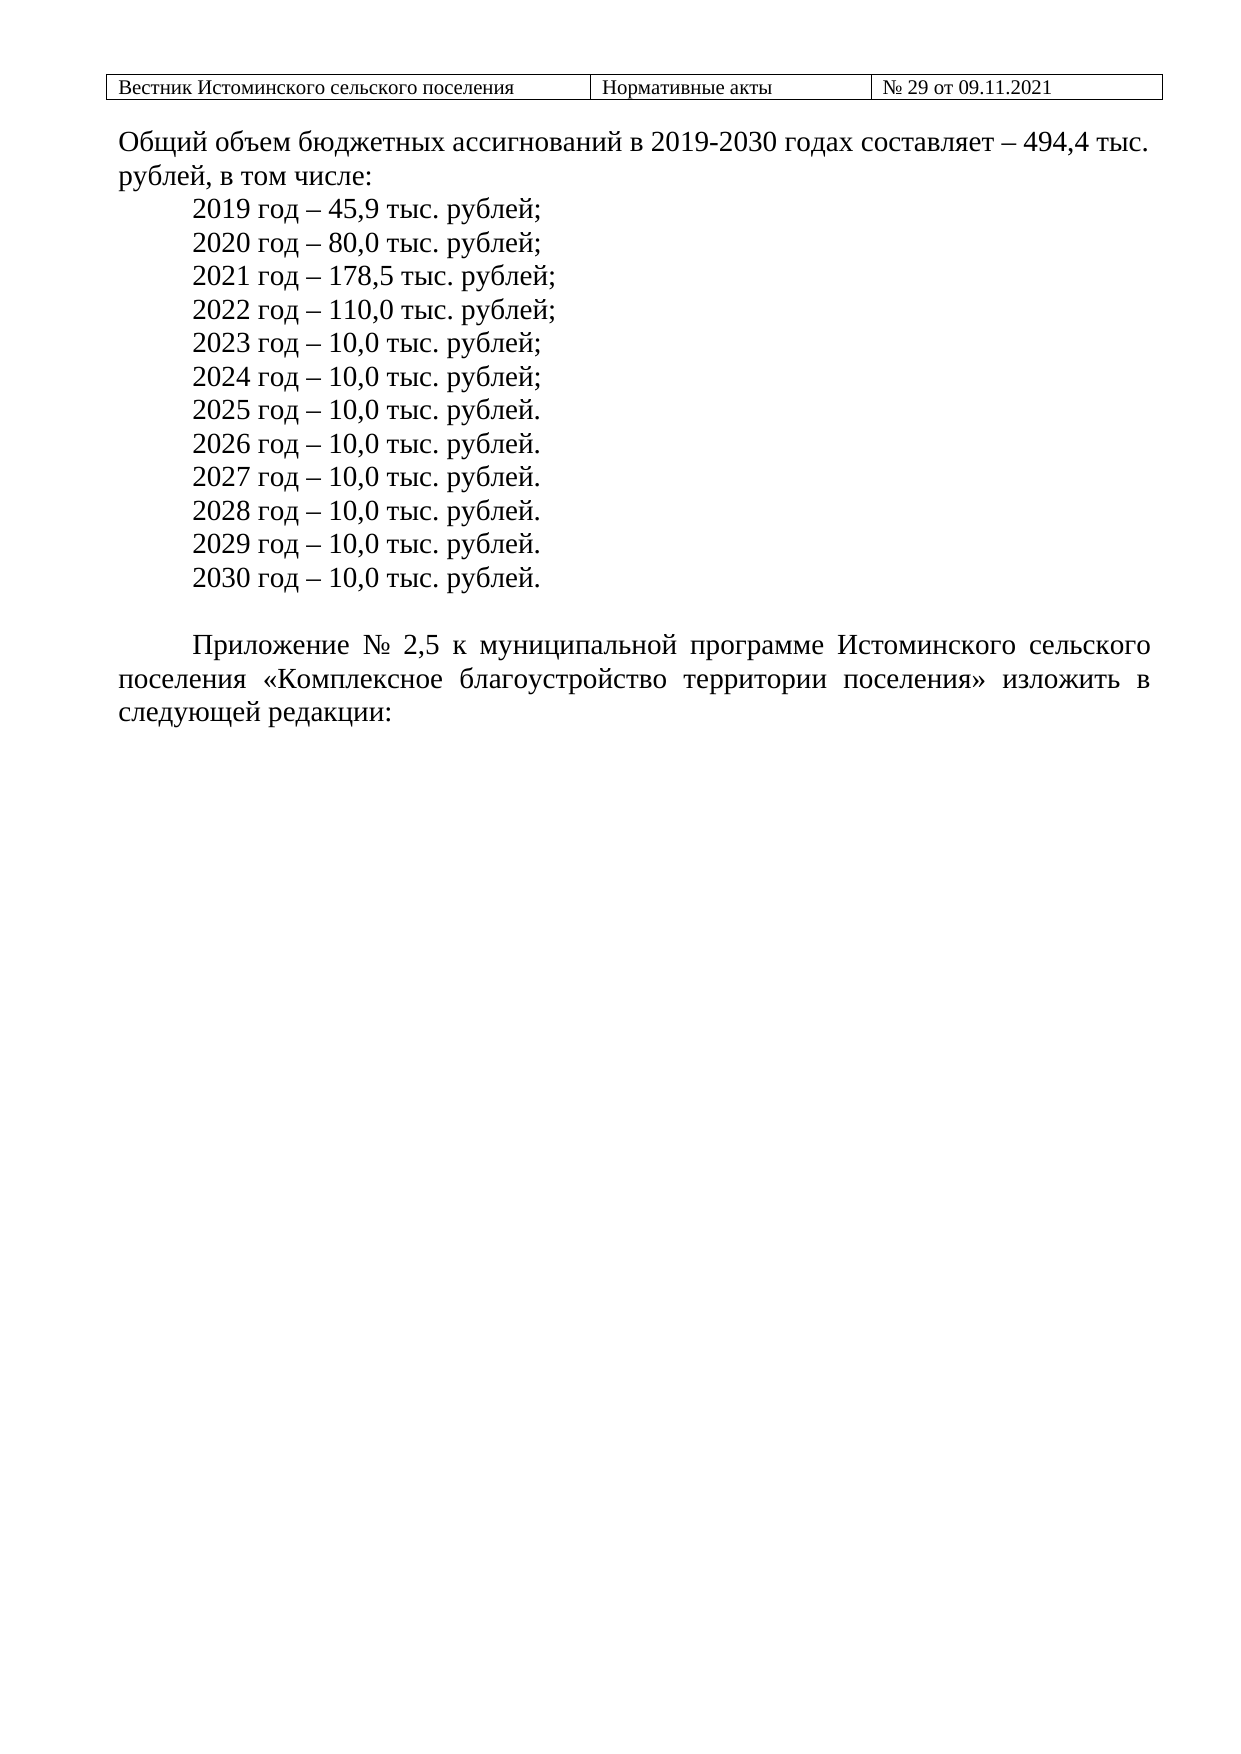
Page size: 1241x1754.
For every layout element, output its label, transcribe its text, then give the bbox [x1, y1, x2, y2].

text 2027 год – 10,0 тыс. рублей. [118, 459, 1152, 493]
text 2019 год – 45,9 тыс. рублей; [118, 191, 1152, 225]
text 2023 год – 10,0 тыс. рублей; [118, 325, 1152, 359]
text 2030 год – 10,0 тыс. рублей. [118, 560, 1152, 594]
text 2025 год – 10,0 тыс. рублей. [118, 392, 1152, 426]
text Приложение № 2,5 к муниципальной программе Истоминского сельского поселения «Комплексное благоустройство территории поселения» изложить в следующей редакции: [118, 627, 1152, 728]
text 2028 год – 10,0 тыс. рублей. [118, 493, 1152, 527]
text 2024 год – 10,0 тыс. рублей; [118, 359, 1152, 392]
text 2026 год – 10,0 тыс. рублей. [118, 426, 1152, 459]
text 2021 год – 178,5 тыс. рублей; [118, 258, 1152, 292]
text 2029 год – 10,0 тыс. рублей. [118, 527, 1152, 560]
text 2022 год – 110,0 тыс. рублей; [118, 292, 1152, 325]
text Общий объем бюджетных ассигнований в 2019-2030 годах составляет – 494,4 тыс. рублей, в том числе: [118, 124, 1152, 191]
text 2020 год – 80,0 тыс. рублей; [118, 225, 1152, 258]
